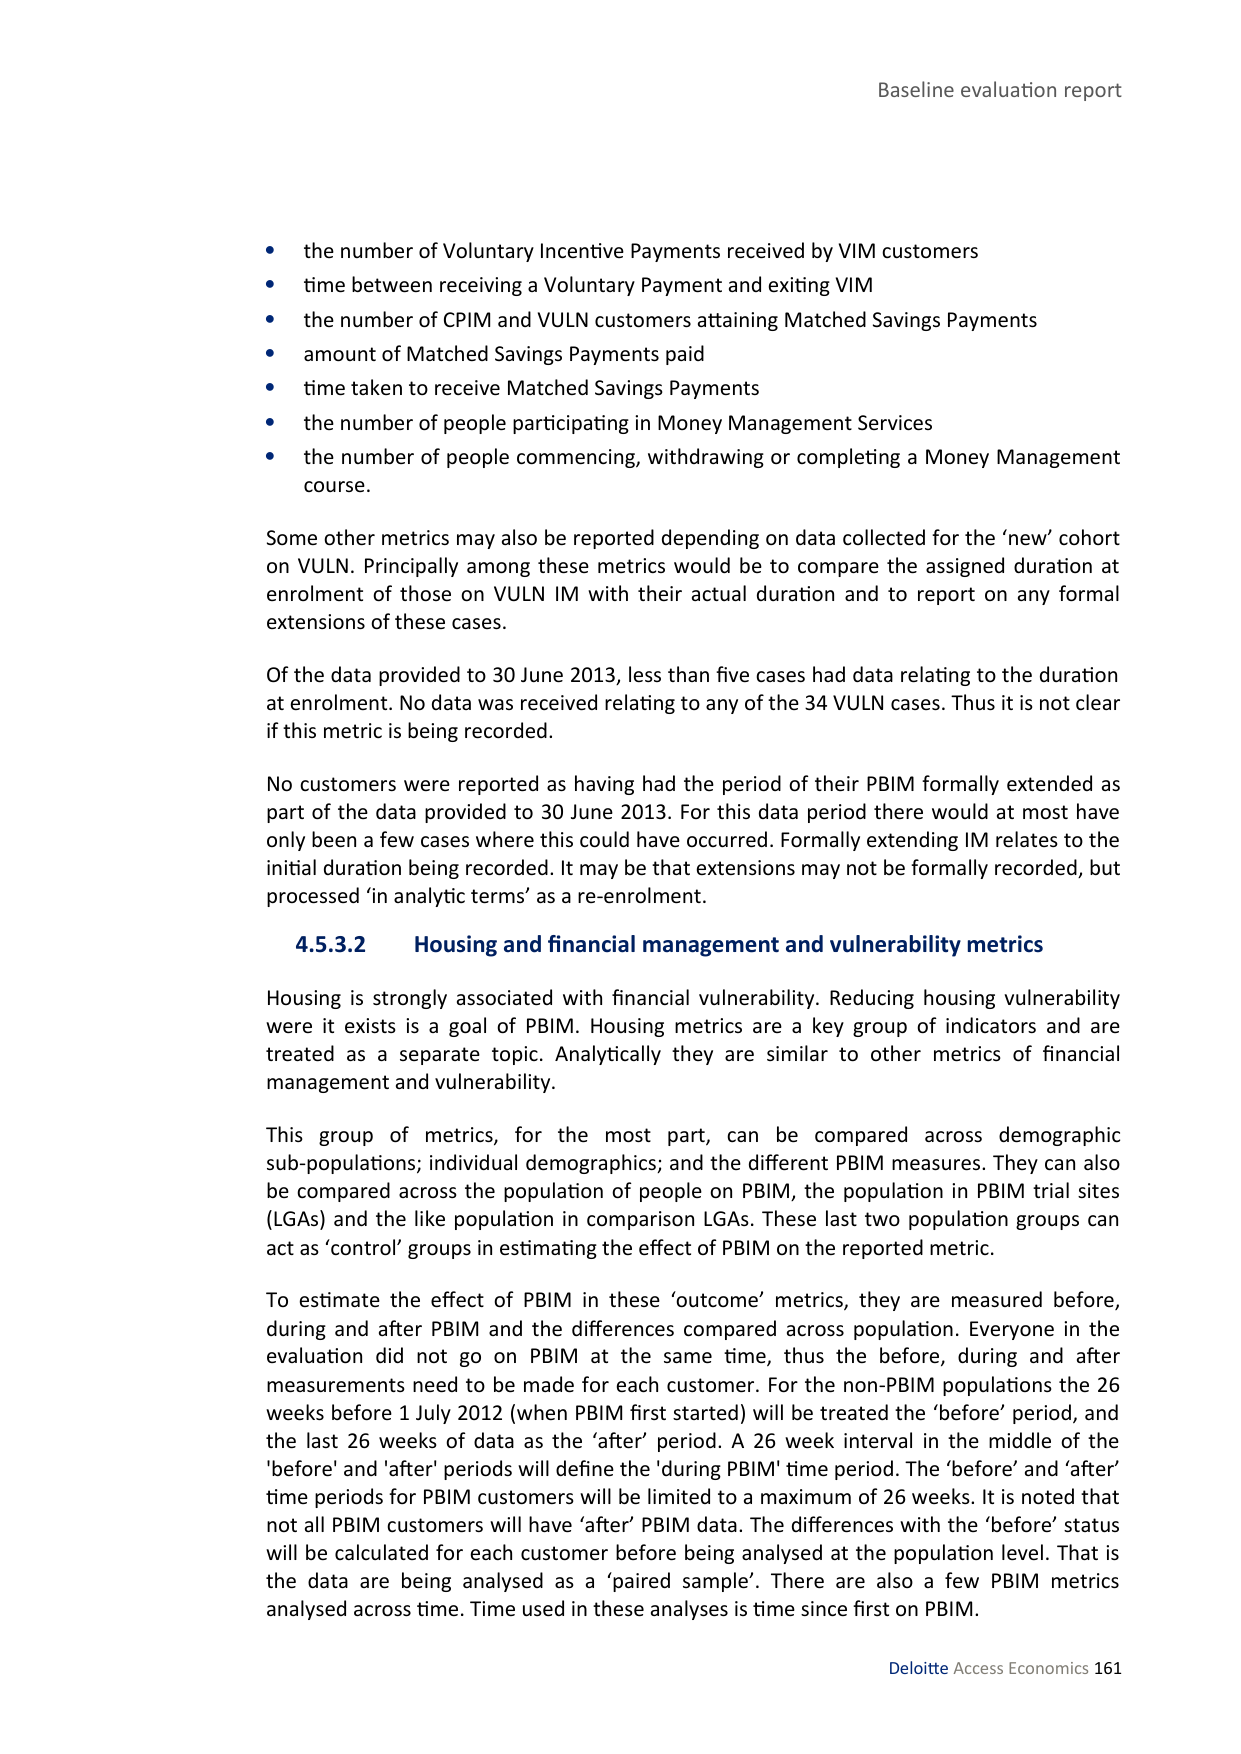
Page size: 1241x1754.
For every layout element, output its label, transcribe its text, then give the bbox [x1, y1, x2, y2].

text Housing is strongly associated with financial vulnerability. Reducing housing vulnerability were it exists is a goal of PBIM. Housing metrics are a key group of indicators and are treated as a separate topic. Analytically they are similar to other metrics of financial management and vulnerability. [266, 983, 1122, 1096]
text No customers were reported as having had the period of their PBIM formally extended as part of the data provided to 30 June 2013. For this data period there would at most have only been a few cases where this could have occurred. Formally extending IM relates to the initial duration being recorded. It may be that extensions may not be formally recorded, but processed ‘in analytic terms’ as a re-enrolment. [266, 769, 1122, 909]
text the number of CPIM and VULN customers attaining Matched Savings Payments [266, 305, 1122, 333]
text time between receiving a Voluntary Payment and exiting VIM [266, 271, 1122, 298]
text Of the data provided to 30 June 2013, less than five cases had data relating to the duration at enrolment. No data was received relating to any of the 34 VULN cases. Thus it is not clear if this metric is being recorded. [266, 660, 1122, 744]
text amount of Matched Savings Payments paid [266, 339, 1122, 367]
text To estimate the effect of PBIM in these ‘outcome’ metrics, they are measured before, during and after PBIM and the differences compared across population. Everyone in the evaluation did not go on PBIM at the same time, thus the before, during and after measurements need to be made for each customer. For the non-PBIM populations the 26 weeks before 1 July 2012 (when PBIM first started) will be treated the ‘before’ period, and the last 26 weeks of data as the ‘after’ period. A 26 week interval in the middle of the 'before' and 'after' periods will define the 'during PBIM' time period. The ‘before’ and ‘after’ time periods for PBIM customers will be limited to a maximum of 26 weeks. It is noted that not all PBIM customers will have ‘after’ PBIM data. The differences with the ‘before’ status will be calculated for each customer before being analysed at the population level. That is the data are being analysed as a ‘paired sample’. There are also a few PBIM metrics analysed across time. Time used in these analyses is time since first on PBIM. [266, 1286, 1122, 1622]
text the number of people commencing, withdrawing or completing a Money Management course. [266, 442, 1122, 498]
text This group of metrics, for the most part, can be compared across demographic sub-populations; individual demographics; and the different PBIM measures. They can also be compared across the population of people on PBIM, the population in PBIM trial sites (LGAs) and the like population in comparison LGAs. These last two population groups can act as ‘control’ groups in estimating the effect of PBIM on the reported metric. [266, 1121, 1122, 1261]
text the number of people participating in Money Management Services [266, 408, 1122, 436]
text time taken to receive Matched Savings Payments [266, 373, 1122, 401]
subtitle Housing and financial management and vulnerability metrics [295, 928, 1122, 958]
text the number of Voluntary Incentive Payments received by VIM customers [266, 236, 1122, 264]
text Some other metrics may also be reported depending on data collected for the ‘new’ cohort on VULN. Principally among these metrics would be to compare the assigned duration at enrolment of those on VULN IM with their actual duration and to report on any formal extensions of these cases. [266, 523, 1122, 635]
